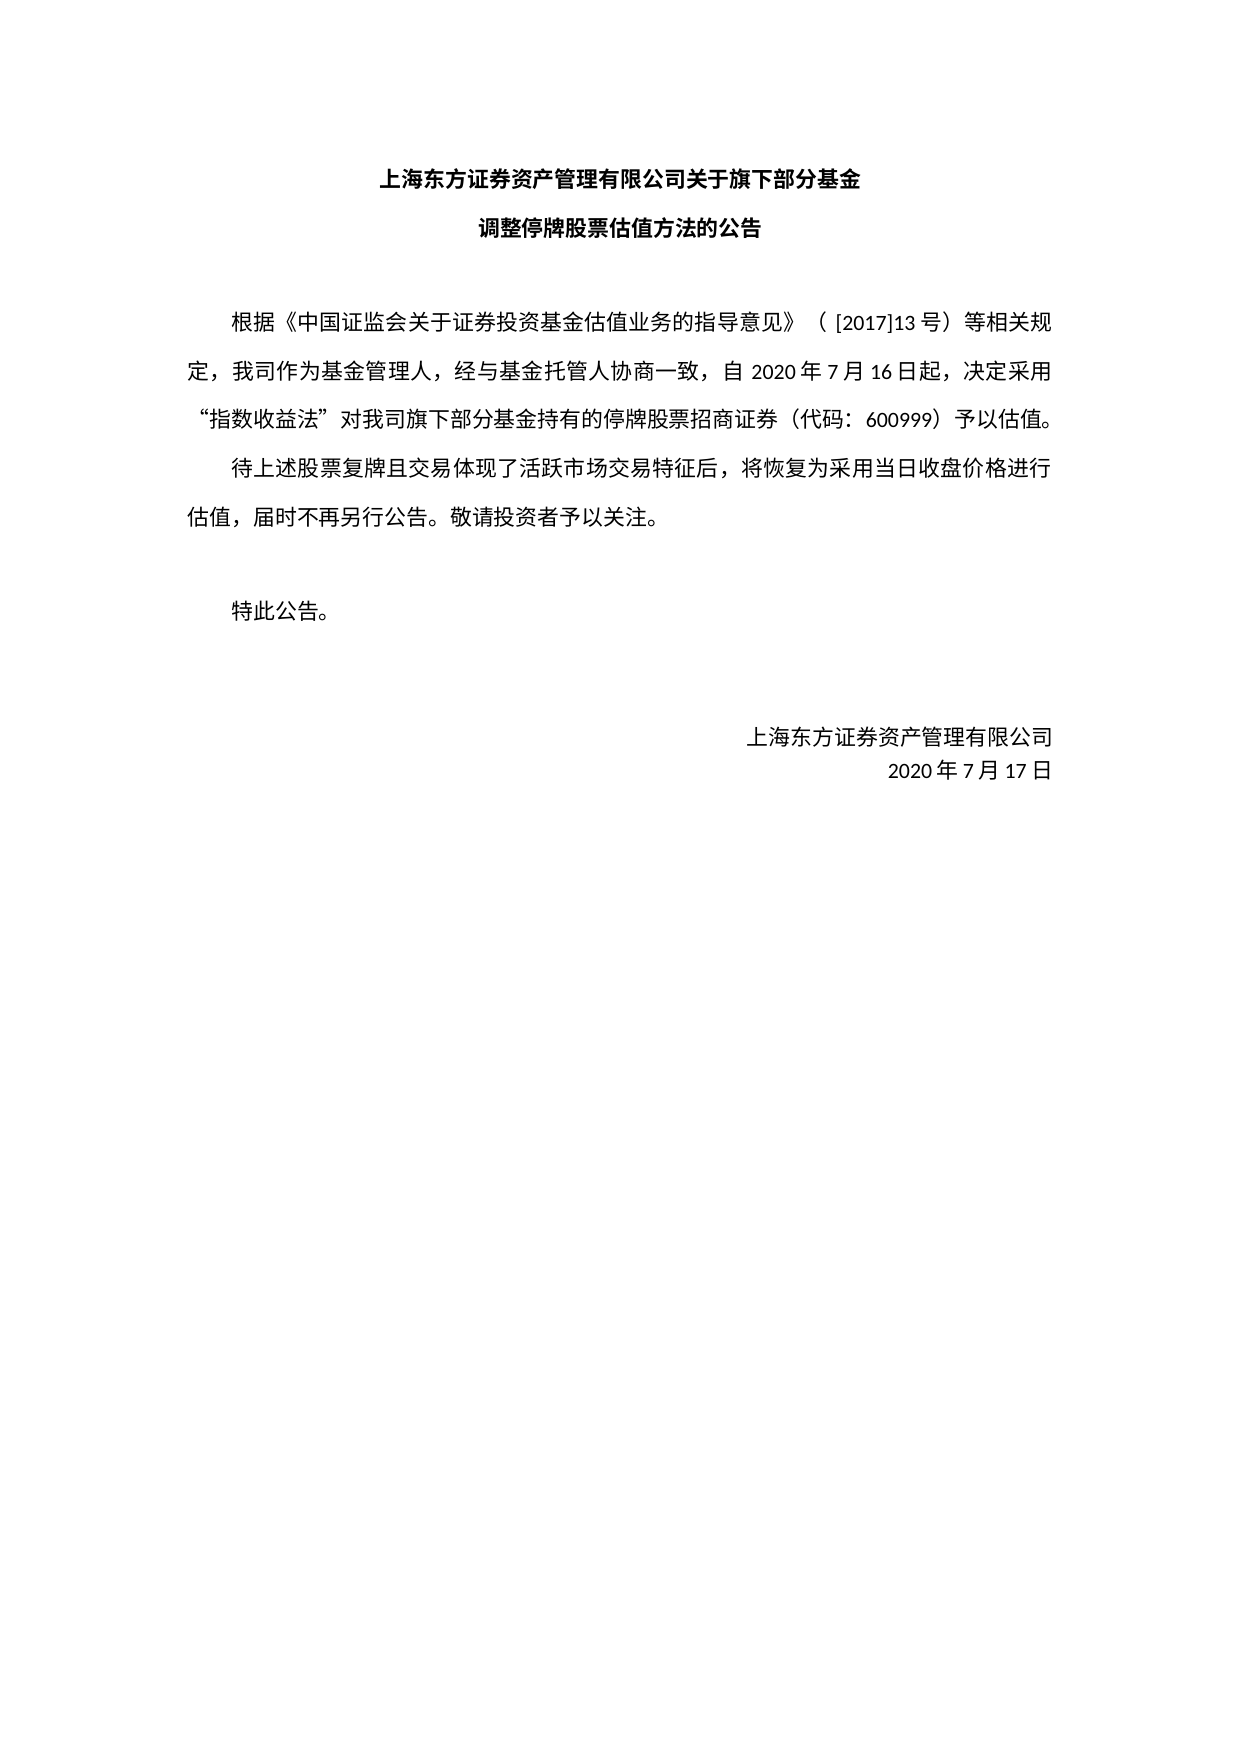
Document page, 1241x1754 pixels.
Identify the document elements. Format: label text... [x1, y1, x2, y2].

text 上海东方证券资产管理有限公司关于旗下部分基金 [187, 162, 1053, 194]
text 特此公告。 [187, 593, 1053, 626]
text 根据《中国证监会关于证券投资基金估值业务的指导意见》（ [2017]13号）等相关规定，我司作为基金管理人，经与基金托管人协商一致，自 2020年7月16日起，决定采用“指数收益法”对我司旗下部分基金持有的停牌股票招商证券（代码：600999）予以估值。 [187, 304, 1053, 434]
text 调整停牌股票估值方法的公告 [187, 210, 1053, 243]
text 2020年7月17日 [187, 752, 1053, 785]
text 上海东方证券资产管理有限公司 [187, 720, 1053, 752]
text 待上述股票复牌且交易体现了活跃市场交易特征后，将恢复为采用当日收盘价格进行估值，届时不再另行公告。敬请投资者予以关注。 [187, 450, 1053, 532]
